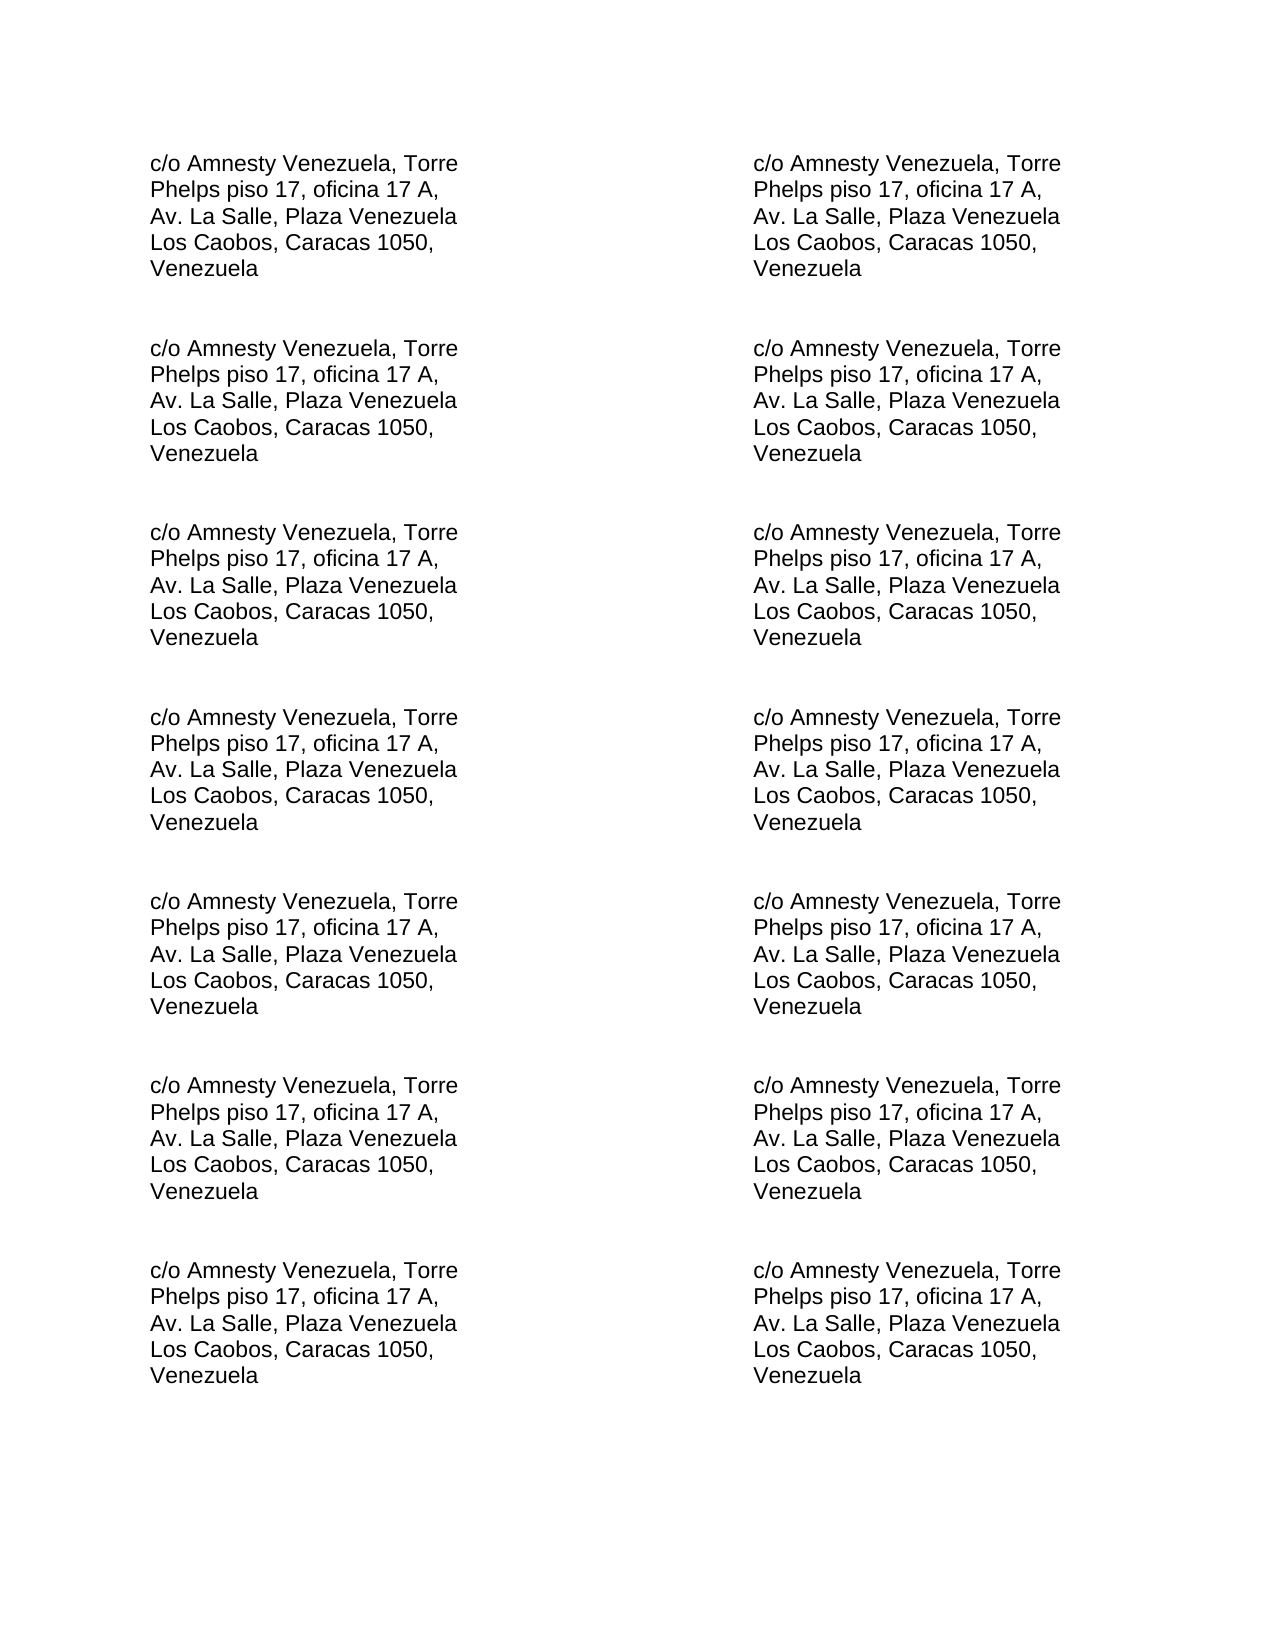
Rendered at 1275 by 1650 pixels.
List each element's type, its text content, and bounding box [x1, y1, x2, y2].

text Phelps piso 17, oficina 17 A, [753, 545, 1125, 572]
text Venezuela [753, 440, 1125, 466]
text Venezuela [150, 624, 522, 651]
text Av. La Salle, Plaza Venezuela [753, 756, 1125, 782]
text Phelps piso 17, oficina 17 A, [150, 361, 522, 387]
text Phelps piso 17, oficina 17 A, [150, 730, 522, 756]
text Av. La Salle, Plaza Venezuela [753, 203, 1125, 229]
text Los Caobos, Caracas 1050, [753, 1151, 1125, 1178]
text Av. La Salle, Plaza Venezuela [753, 1309, 1125, 1336]
text Los Caobos, Caracas 1050, [150, 413, 522, 440]
text Los Caobos, Caracas 1050, [150, 598, 522, 624]
text Los Caobos, Caracas 1050, [753, 1336, 1125, 1362]
text c/o Amnesty Venezuela, Torre [150, 703, 522, 730]
text Av. La Salle, Plaza Venezuela [753, 572, 1125, 598]
text Av. La Salle, Plaza Venezuela [753, 941, 1125, 967]
text Phelps piso 17, oficina 17 A, [150, 545, 522, 572]
text Av. La Salle, Plaza Venezuela [753, 387, 1125, 413]
text c/o Amnesty Venezuela, Torre [753, 150, 1125, 176]
text Av. La Salle, Plaza Venezuela [150, 756, 522, 782]
text Los Caobos, Caracas 1050, [150, 229, 522, 255]
text Venezuela [150, 1178, 522, 1204]
text Phelps piso 17, oficina 17 A, [753, 1283, 1125, 1309]
text c/o Amnesty Venezuela, Torre [150, 1257, 522, 1283]
text Phelps piso 17, oficina 17 A, [150, 1099, 522, 1125]
text Los Caobos, Caracas 1050, [753, 229, 1125, 255]
text c/o Amnesty Venezuela, Torre [753, 519, 1125, 545]
text Venezuela [150, 993, 522, 1020]
text Venezuela [150, 440, 522, 466]
text Av. La Salle, Plaza Venezuela [150, 387, 522, 413]
text Av. La Salle, Plaza Venezuela [150, 572, 522, 598]
text c/o Amnesty Venezuela, Torre [753, 703, 1125, 730]
text Phelps piso 17, oficina 17 A, [753, 176, 1125, 203]
text Venezuela [150, 809, 522, 835]
text c/o Amnesty Venezuela, Torre [150, 519, 522, 545]
text Los Caobos, Caracas 1050, [753, 782, 1125, 809]
text Los Caobos, Caracas 1050, [150, 1151, 522, 1178]
text Los Caobos, Caracas 1050, [150, 782, 522, 809]
text Los Caobos, Caracas 1050, [753, 598, 1125, 624]
text Phelps piso 17, oficina 17 A, [753, 914, 1125, 941]
text Av. La Salle, Plaza Venezuela [150, 1309, 522, 1336]
text Venezuela [753, 993, 1125, 1020]
text Av. La Salle, Plaza Venezuela [150, 203, 522, 229]
text Venezuela [753, 1362, 1125, 1389]
text Av. La Salle, Plaza Venezuela [150, 941, 522, 967]
text c/o Amnesty Venezuela, Torre [150, 1072, 522, 1099]
text Los Caobos, Caracas 1050, [753, 967, 1125, 993]
text Los Caobos, Caracas 1050, [150, 967, 522, 993]
text Phelps piso 17, oficina 17 A, [753, 1099, 1125, 1125]
text c/o Amnesty Venezuela, Torre [753, 334, 1125, 361]
text Av. La Salle, Plaza Venezuela [150, 1125, 522, 1151]
text Phelps piso 17, oficina 17 A, [150, 1283, 522, 1309]
text Phelps piso 17, oficina 17 A, [753, 361, 1125, 387]
text Av. La Salle, Plaza Venezuela [753, 1125, 1125, 1151]
text Venezuela [150, 255, 522, 282]
text Venezuela [753, 255, 1125, 282]
text c/o Amnesty Venezuela, Torre [150, 888, 522, 914]
text Phelps piso 17, oficina 17 A, [150, 176, 522, 203]
text Venezuela [753, 809, 1125, 835]
text Phelps piso 17, oficina 17 A, [150, 914, 522, 941]
text c/o Amnesty Venezuela, Torre [753, 888, 1125, 914]
text Venezuela [753, 1178, 1125, 1204]
text c/o Amnesty Venezuela, Torre [753, 1257, 1125, 1283]
text c/o Amnesty Venezuela, Torre [753, 1072, 1125, 1099]
text Los Caobos, Caracas 1050, [753, 413, 1125, 440]
text c/o Amnesty Venezuela, Torre [150, 150, 522, 176]
text c/o Amnesty Venezuela, Torre [150, 334, 522, 361]
text Venezuela [150, 1362, 522, 1389]
text Venezuela [753, 624, 1125, 651]
text Los Caobos, Caracas 1050, [150, 1336, 522, 1362]
text Phelps piso 17, oficina 17 A, [753, 730, 1125, 756]
